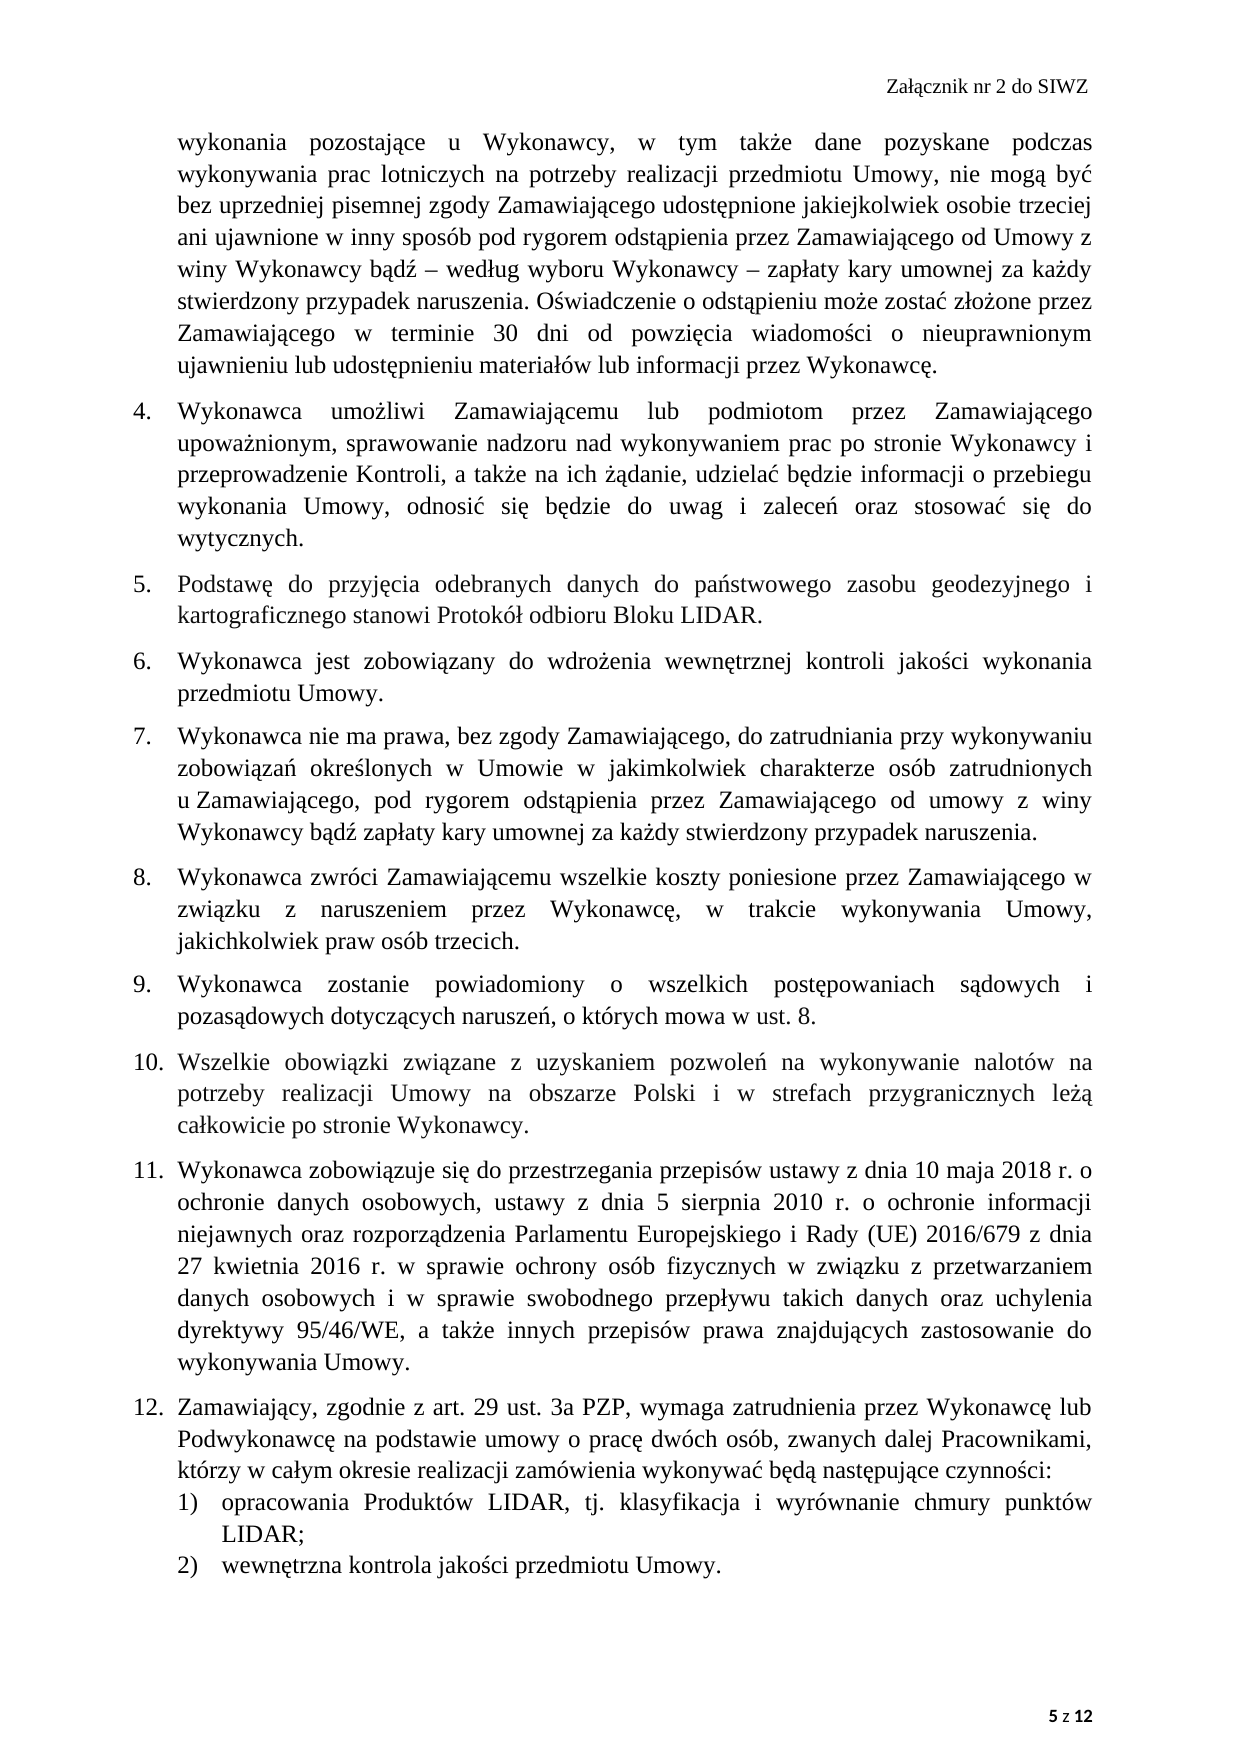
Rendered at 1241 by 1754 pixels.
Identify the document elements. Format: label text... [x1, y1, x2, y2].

list opracowania Produktów LIDAR, tj. klasyfikacja i wyrównanie chmury punktów LIDAR; [177, 1487, 1093, 1547]
list wewnętrzna kontrola jakości przedmiotu Umowy. [177, 1550, 1093, 1579]
list Wykonawca jest zobowiązany do wdrożenia wewnętrznej kontroli jakości wykonania przedmiotu Umowy. [133, 646, 1093, 707]
list Wszelkie obowiązki związane z uzyskaniem pozwoleń na wykonywanie nalotów na potrzeby realizacji Umowy na obszarze Polski i w strefach przygranicznych leżą całkowicie po stronie Wykonawcy. [133, 1047, 1093, 1139]
list Wykonawca nie ma prawa, bez zgody Zamawiającego, do zatrudniania przy wykonywaniu zobowiązań określonych w Umowie w jakimkolwiek charakterze osób zatrudnionych u Zamawiającego, pod rygorem odstąpienia przez Zamawiającego od umowy z winy Wykonawcy bądź zapłaty kary umownej za każdy stwierdzony przypadek naruszenia. [133, 721, 1093, 845]
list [133, 127, 1093, 379]
list Zamawiający, zgodnie z art. 29 ust. 3a PZP, wymaga zatrudnienia przez Wykonawcę lub Podwykonawcę na podstawie umowy o pracę dwóch osób, zwanych dalej Pracownikami, którzy w całym okresie realizacji zamówienia wykonywać będą następujące czynności: [133, 1392, 1093, 1484]
list Wykonawca zwróci Zamawiającemu wszelkie koszty poniesione przez Zamawiającego w związku z naruszeniem przez Wykonawcę, w trakcie wykonywania Umowy, jakichkolwiek praw osób trzecich. [133, 862, 1093, 955]
list Wykonawca zobowiązuje się do przestrzegania przepisów ustawy z dnia 10 maja 2018 r. o ochronie danych osobowych, ustawy z dnia 5 sierpnia 2010 r. o ochronie informacji niejawnych oraz rozporządzenia Parlamentu Europejskiego i Rady (UE) 2016/679 z dnia 27 kwietnia 2016 r. w sprawie ochrony osób fizycznych w związku z przetwarzaniem danych osobowych i w sprawie swobodnego przepływu takich danych oraz uchylenia dyrektywy 95/46/WE, a także innych przepisów prawa znajdujących zastosowanie do wykonywania Umowy. [133, 1155, 1093, 1375]
list Wykonawca umożliwi Zamawiającemu lub podmiotom przez Zamawiającego upoważnionym, sprawowanie nadzoru nad wykonywaniem prac po stronie Wykonawcy i przeprowadzenie Kontroli, a także na ich żądanie, udzielać będzie informacji o przebiegu wykonania Umowy, odnosić się będzie do uwag i zaleceń oraz stosować się do wytycznych. [133, 396, 1093, 552]
list Podstawę do przyjęcia odebranych danych do państwowego zasobu geodezyjnego i kartograficznego stanowi Protokół odbioru Bloku LIDAR. [133, 569, 1093, 629]
list Wykonawca zostanie powiadomiony o wszelkich postępowaniach sądowych i pozasądowych dotyczących naruszeń, o których mowa w ust. 8. [133, 969, 1093, 1030]
